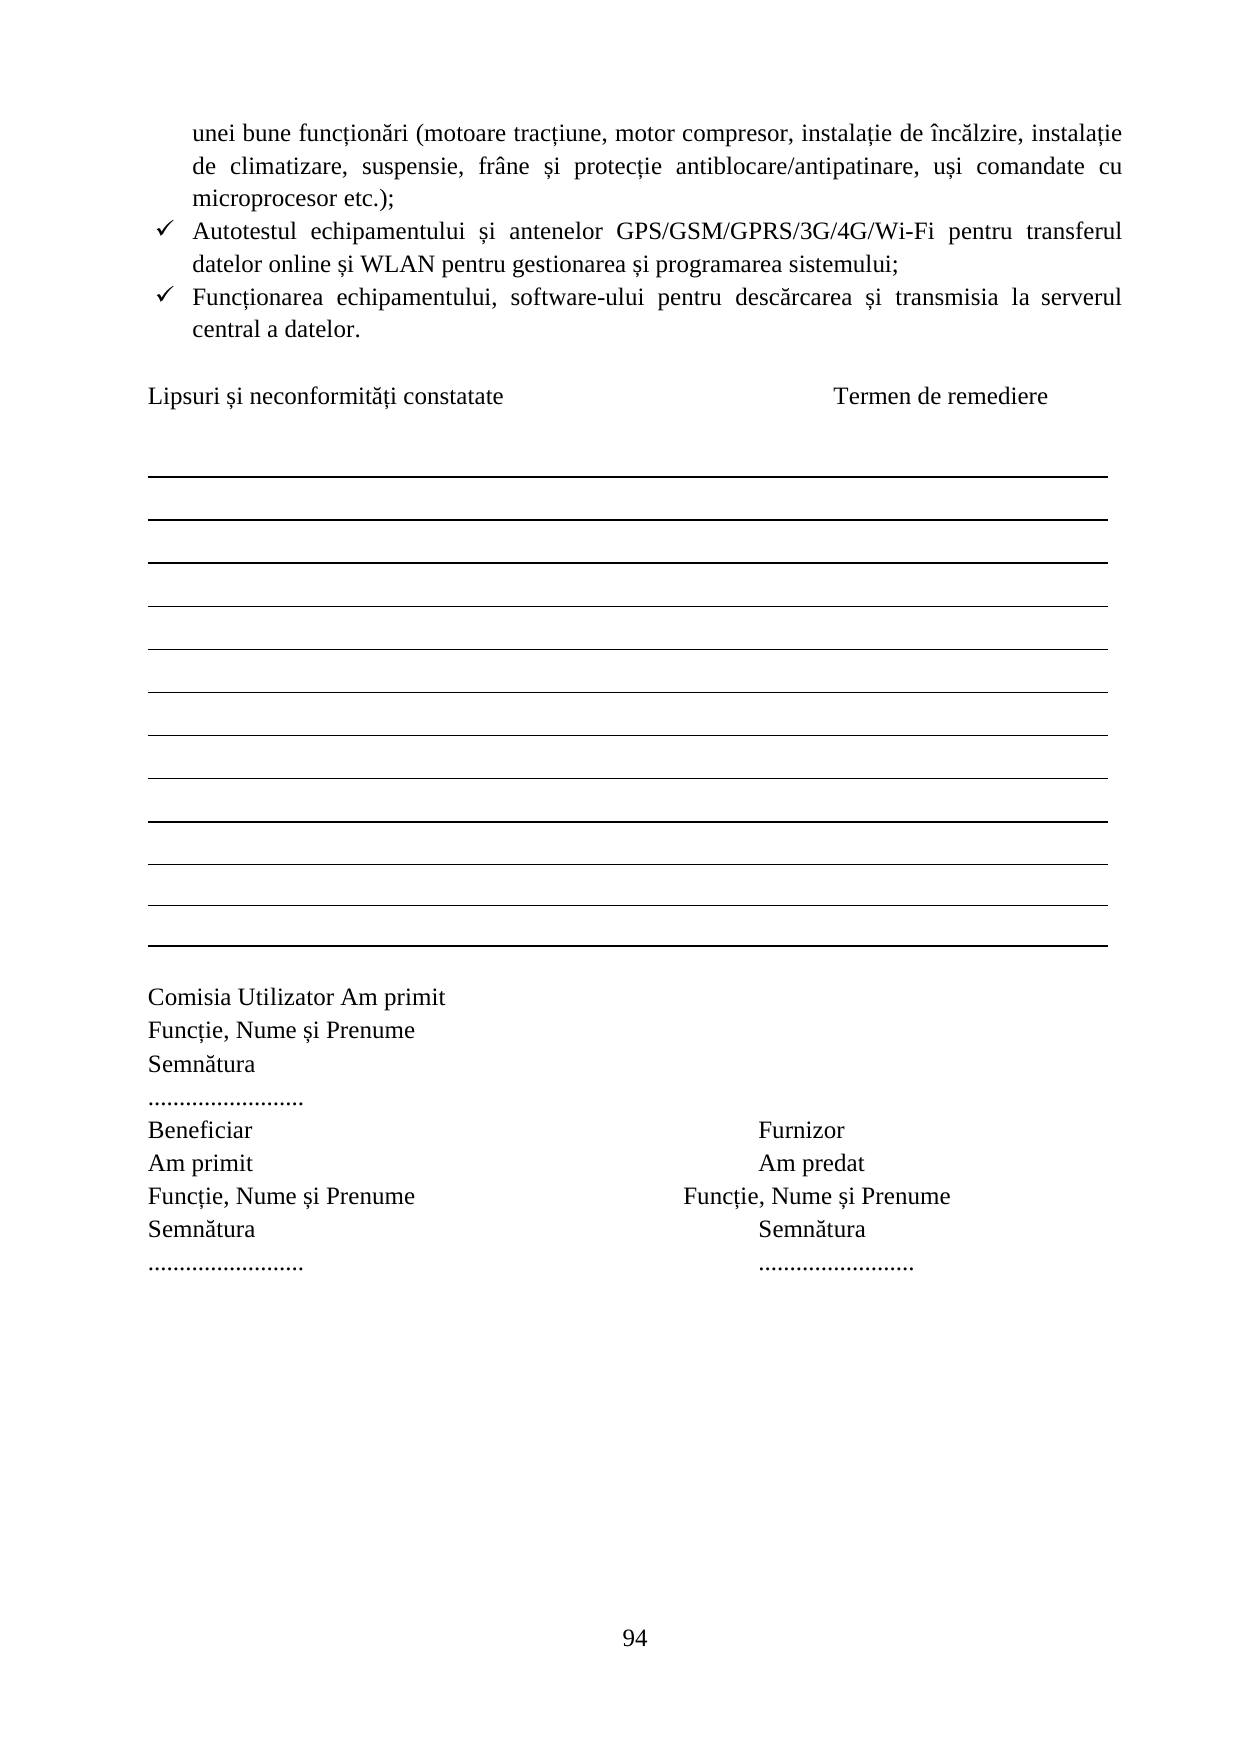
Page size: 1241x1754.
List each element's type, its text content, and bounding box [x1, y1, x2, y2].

text Semnătura [148, 1049, 1122, 1077]
text ......................... [148, 1082, 1122, 1110]
text ......................... ......................... [148, 1247, 1122, 1276]
text Funcție, Nume și Prenume [148, 1015, 1122, 1044]
text Funcție, Nume și Prenume Funcție, Nume și Prenume [148, 1181, 1122, 1209]
text Lipsuri și neconformități constatate Termen de remediere [148, 381, 1122, 409]
text Comisia Utilizator Am primit [148, 982, 1122, 1011]
text Am primit Am predat [148, 1148, 1122, 1176]
list Funcționarea echipamentului, software-ului pentru descărcarea și transmisia la serverul central a datelor. [154, 282, 1122, 343]
text Semnătura Semnătura [148, 1214, 1122, 1242]
text Beneficiar Furnizor [148, 1115, 1122, 1143]
list Autotestul echipamentului și antenelor GPS/GSM/GPRS/3G/4G/Wi-Fi pentru transferul datelor online și WLAN pentru gestionarea și programarea sistemului; [154, 216, 1122, 278]
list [154, 118, 1122, 212]
